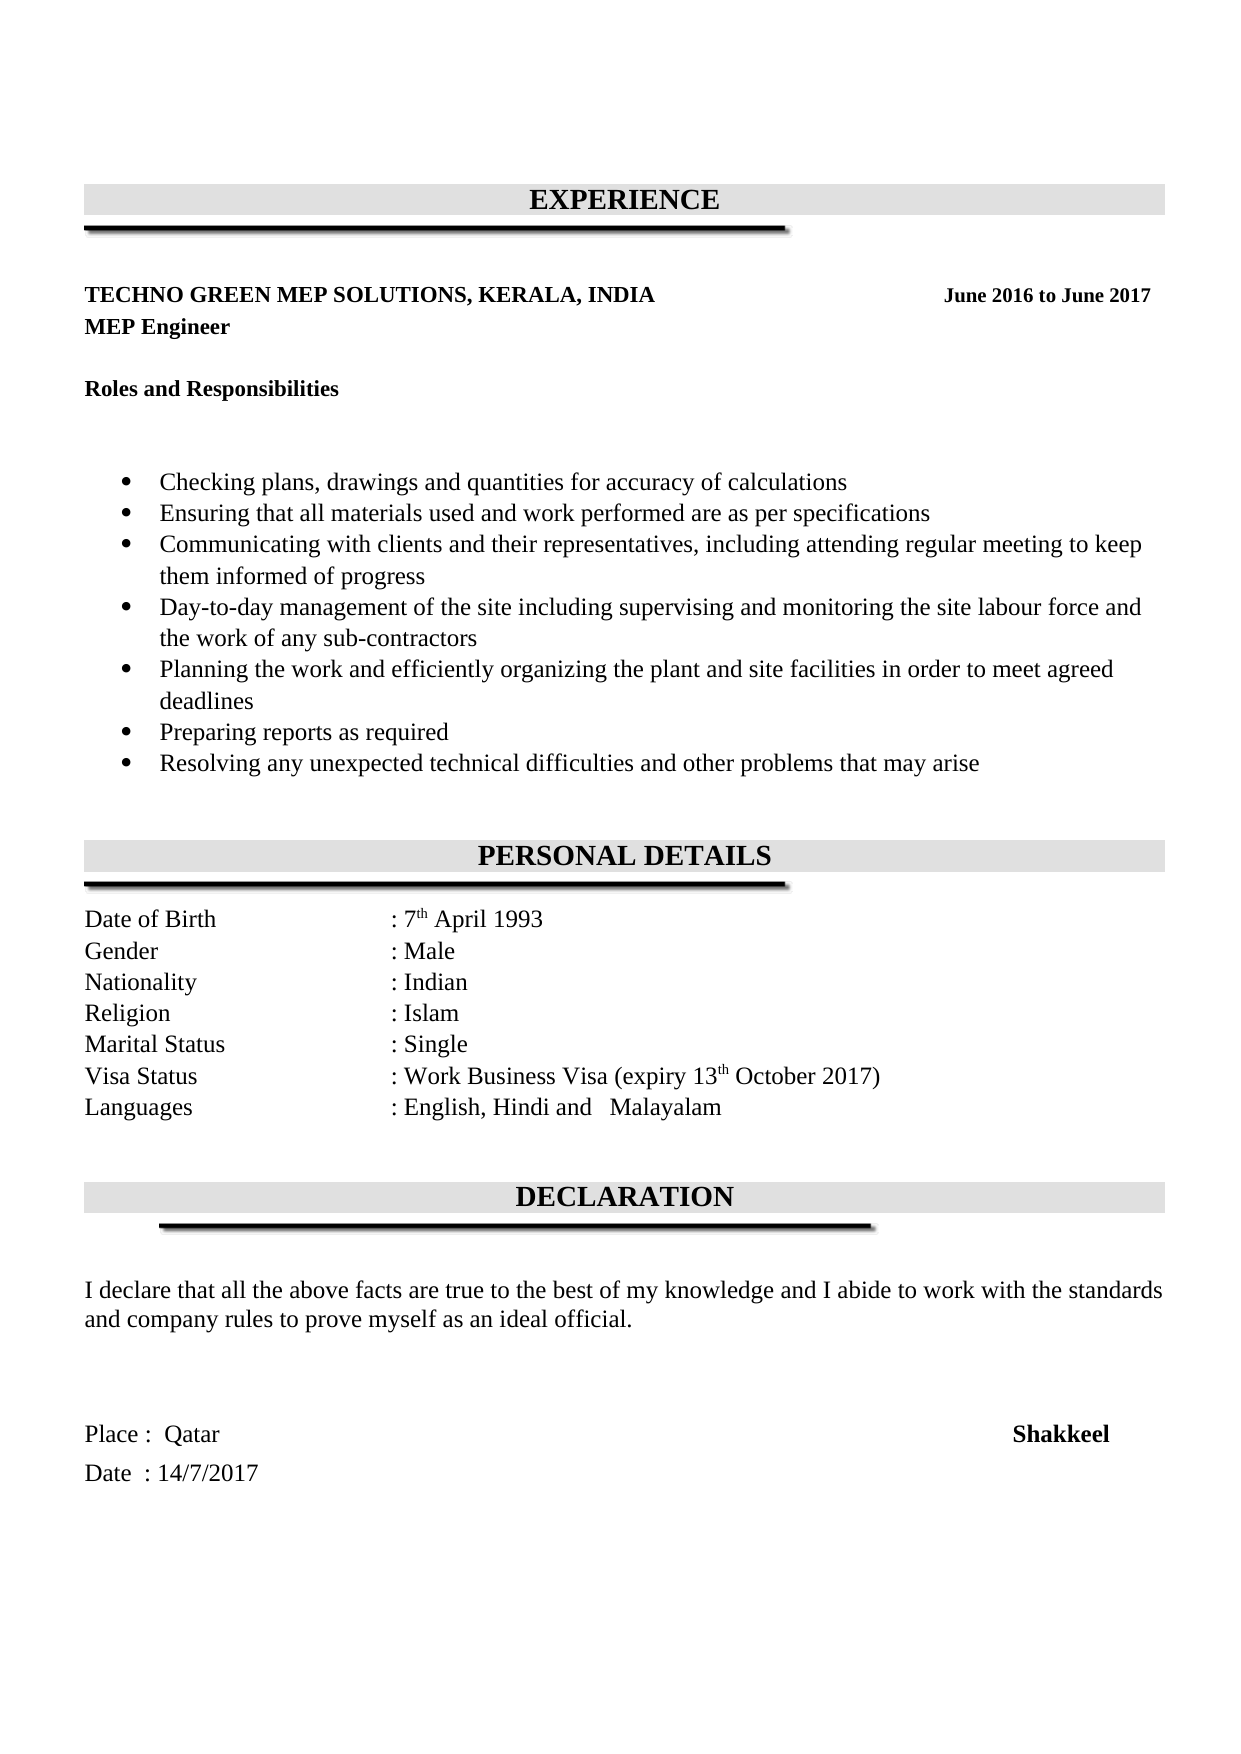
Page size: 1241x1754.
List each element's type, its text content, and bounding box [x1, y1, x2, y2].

text Date : 14/7/2017 [84, 1458, 1165, 1487]
list Day-to-day management of the site including supervising and monitoring the site labour force and the work of any sub-contractors [122, 590, 1165, 653]
list Preparing reports as required [122, 715, 1165, 747]
picture [159, 1222, 879, 1238]
picture [84, 224, 793, 241]
list Ensuring that all materials used and work performed are as per specifications [122, 497, 1165, 528]
text PERSONAL DETAILS [84, 840, 1165, 872]
text Visa Status : Work Business Visa (expiry 13th October 2017) [84, 1059, 1165, 1090]
text Languages : English, Hindi and Malayalam [84, 1090, 1165, 1122]
picture [84, 880, 793, 897]
list Planning the work and efficiently organizing the plant and site facilities in order to meet agreed deadlines [122, 653, 1165, 715]
text I declare that all the above facts are true to the best of my knowledge and I abide to work with the standards and company rules to prove myself as an ideal official. [84, 1275, 1165, 1333]
text MEP Engineer [84, 309, 1165, 340]
list DECLARATION [84, 1182, 1165, 1213]
list Communicating with clients and their representatives, including attending regular meeting to keep them informed of progress [122, 528, 1165, 590]
list Resolving any unexpected technical difficulties and other problems that may arise [122, 747, 1165, 778]
text Nationality : Indian [84, 965, 1165, 997]
text Place : Qatar Shakkeel [84, 1419, 1165, 1448]
text EXPERIENCE [84, 184, 1165, 215]
text Marital Status : Single [84, 1028, 1165, 1059]
text TECHNO GREEN MEP SOLUTIONS, KERALA, INDIA June 2016 to June 2017 [84, 278, 1165, 309]
text Gender : Male [84, 934, 1165, 965]
text Date of Birth : 7th April 1993 [84, 903, 1165, 934]
list Checking plans, drawings and quantities for accuracy of calculations [122, 465, 1165, 497]
text Religion : Islam [84, 997, 1165, 1028]
text Roles and Responsibilities [84, 372, 1165, 403]
